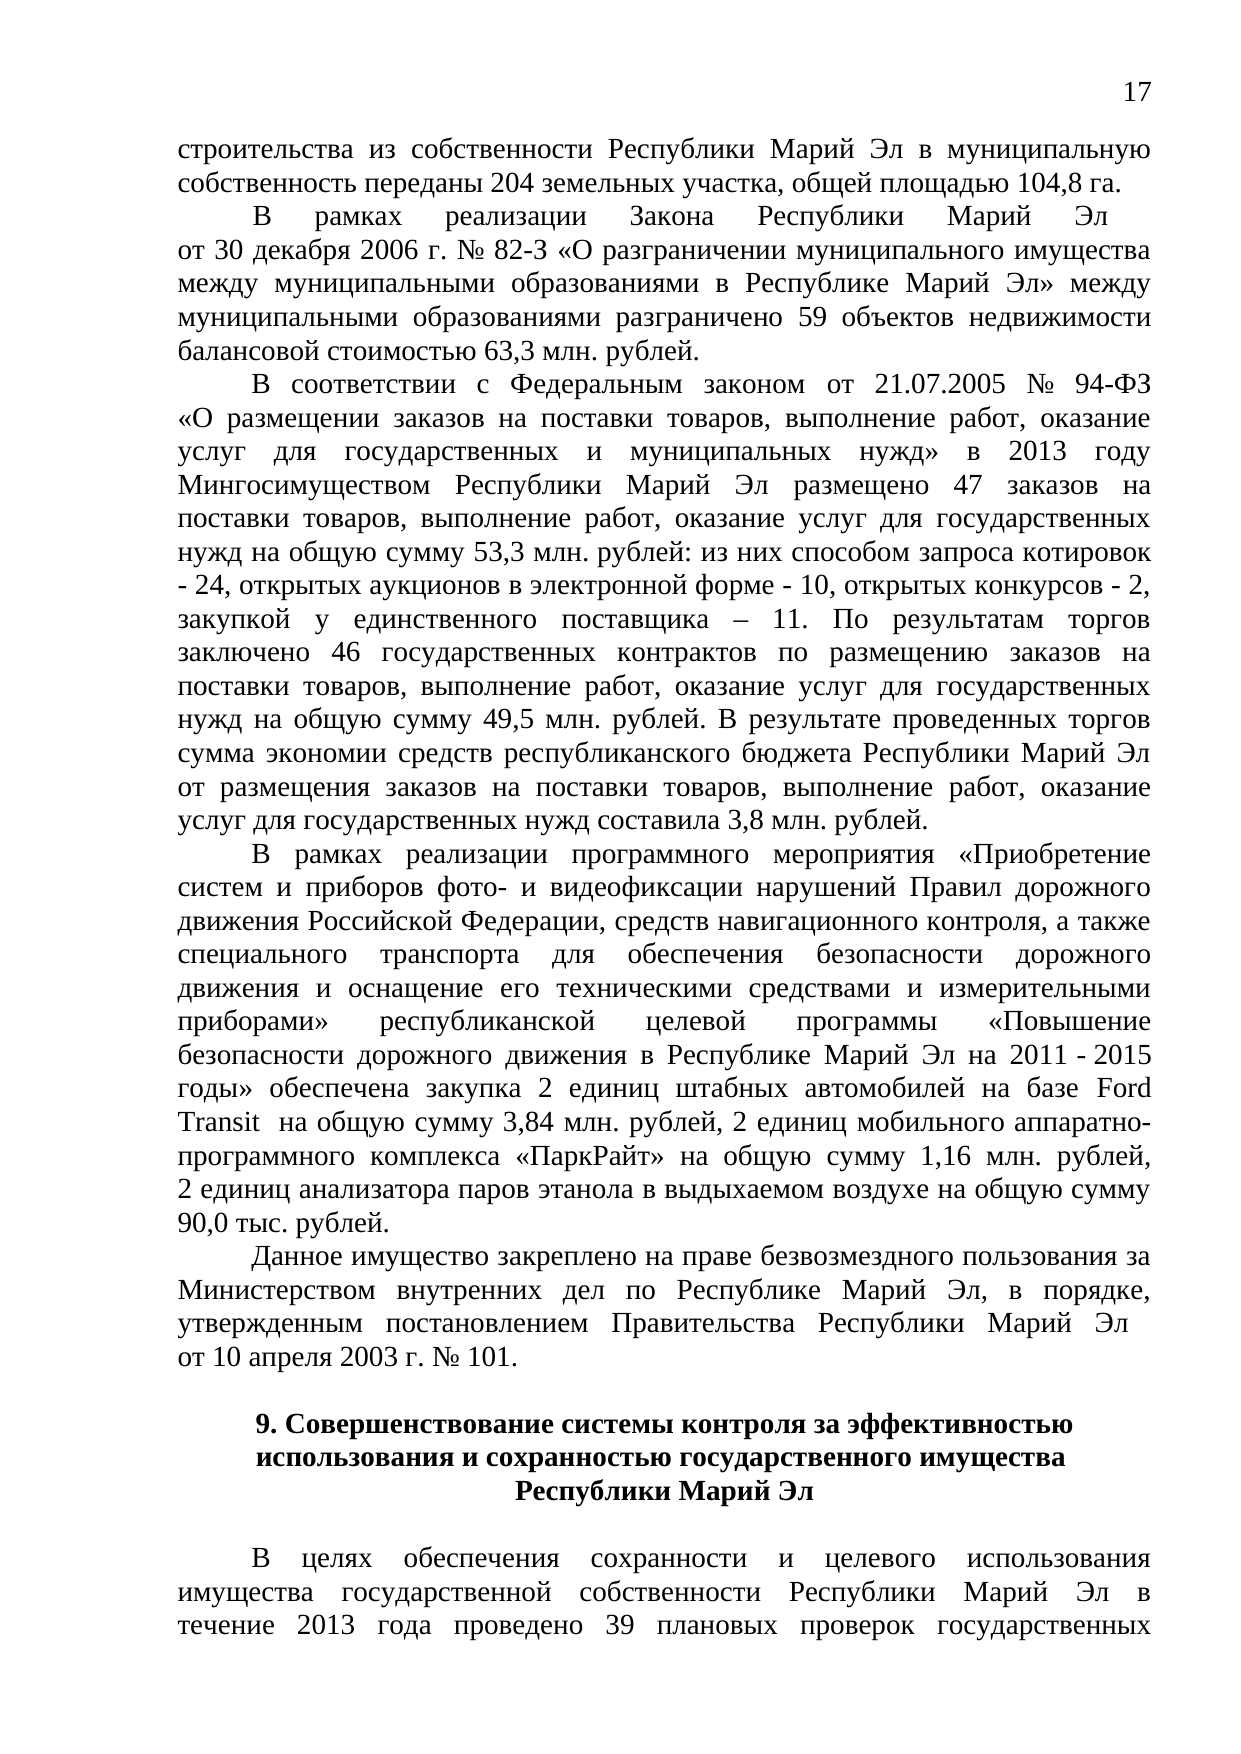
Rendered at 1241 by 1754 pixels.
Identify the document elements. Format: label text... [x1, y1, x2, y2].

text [177, 1540, 1152, 1641]
text В рамках реализации Закона Республики Марий Эл от 30 декабря 2006 г. № 82-З «О разграничении муниципального имущества между муниципальными образованиями в Республике Марий Эл» между муниципальными образованиями разграничено 59 объектов недвижимости балансовой стоимостью 63,3 млн. рублей. [177, 198, 1152, 366]
text Данное имущество закреплено на праве безвозмездного пользования за Министерством внутренних дел по Республике Марий Эл, в порядке, утвержденным постановлением Правительства Республики Марий Эл от 10 апреля 2003 г. № 101. [177, 1238, 1152, 1372]
text В соответствии с Федеральным законом от 21.07.2005 № 94-ФЗ «О размещении заказов на поставки товаров, выполнение работ, оказание услуг для государственных и муниципальных нужд» в 2013 году Мингосимуществом Республики Марий Эл размещено 47 заказов на поставки товаров, выполнение работ, оказание услуг для государственных нужд на общую сумму 53,3 млн. рублей: из них способом запроса котировок - 24, открытых аукционов в электронной форме - 10, открытых конкурсов - 2, закупкой у единственного поставщика – 11. По результатам торгов заключено 46 государственных контрактов по размещению заказов на поставки товаров, выполнение работ, оказание услуг для государственных нужд на общую сумму 49,5 млн. рублей. В результате проведенных торгов сумма экономии средств республиканского бюджета Республики Марий Эл от размещения заказов на поставки товаров, выполнение работ, оказание услуг для государственных нужд составила 3,8 млн. рублей. [177, 366, 1152, 836]
text В рамках реализации программного мероприятия «Приобретение систем и приборов фото- и видеофиксации нарушений Правил дорожного движения Российской Федерации, средств навигационного контроля, а также специального транспорта для обеспечения безопасности дорожного движения и оснащение его техническими средствами и измерительными приборами» республиканской целевой программы «Повышение безопасности дорожного движения в Республике Марий Эл на 2011 - 2015 годы» обеспечена закупка 2 единиц штабных автомобилей на базе Ford Transit на общую сумму 3,84 млн. рублей, 2 единиц мобильного аппаратно-программного комплекса «ПаркРайт» на общую сумму 1,16 млн. рублей, 2 единиц анализатора паров этанола в выдыхаемом воздухе на общую сумму 90,0 тыс. рублей. [177, 836, 1152, 1238]
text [177, 131, 1152, 198]
subtitle 9. Совершенствование системы контроля за эффективностью использования и сохранностью государственного имущества Республики Марий Эл [177, 1406, 1152, 1507]
